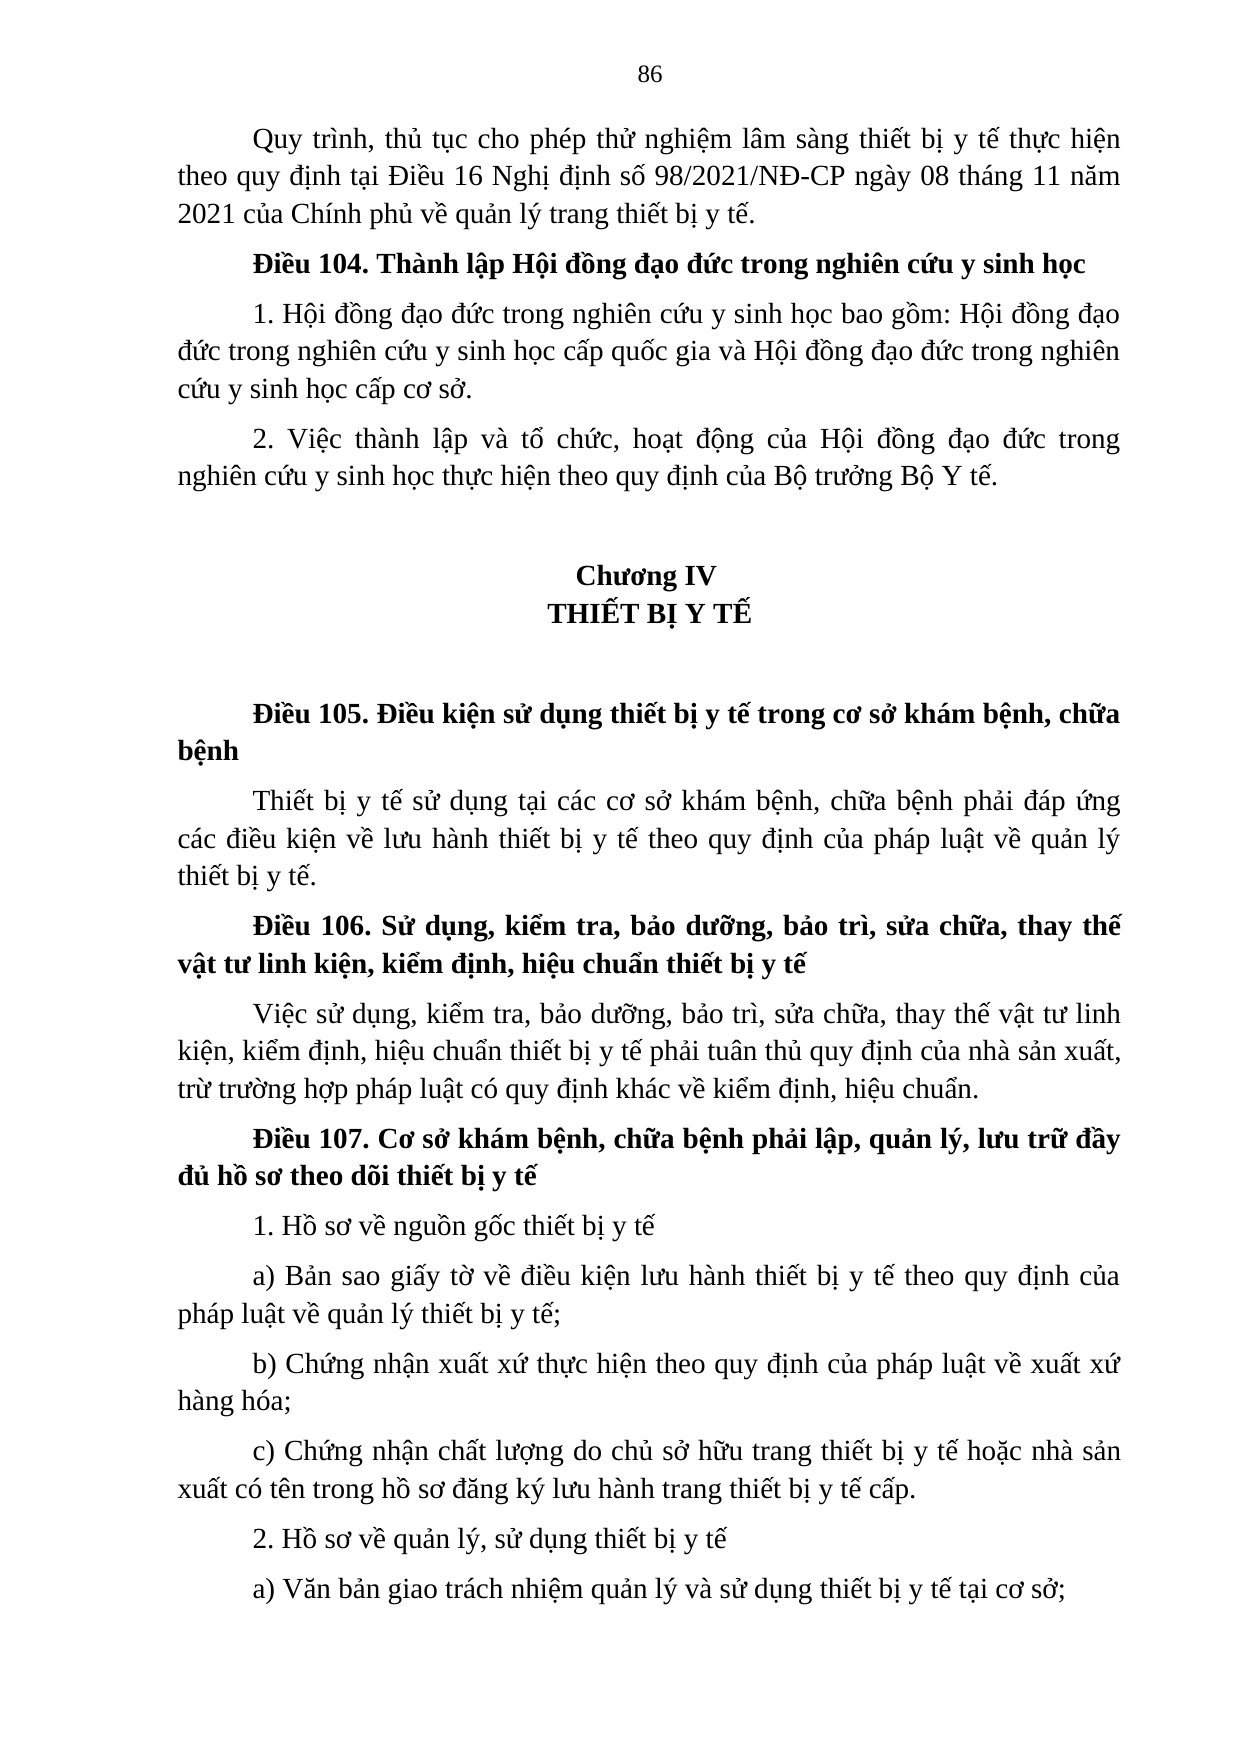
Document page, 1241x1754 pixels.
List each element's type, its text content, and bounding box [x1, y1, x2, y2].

text Chương IV THIẾT BỊ Y TẾ [177, 556, 1122, 631]
text a) Bản sao giấy tờ về điều kiện lưu hành thiết bị y tế theo quy định của pháp luật về quản lý thiết bị y tế; [177, 1256, 1122, 1331]
text Điều 105. Điều kiện sử dụng thiết bị y tế trong cơ sở khám bệnh, chữa bệnh [177, 693, 1122, 768]
text 2. Việc thành lập và tổ chức, hoạt động của Hội đồng đạo đức trong nghiên cứu y sinh học thực hiện theo quy định của Bộ trưởng Bộ Y tế. [177, 418, 1122, 493]
text Việc sử dụng, kiểm tra, bảo dưỡng, bảo trì, sửa chữa, thay thế vật tư linh kiện, kiểm định, hiệu chuẩn thiết bị y tế phải tuân thủ quy định của nhà sản xuất, trừ trường hợp pháp luật có quy định khác về kiểm định, hiệu chuẩn. [177, 993, 1122, 1106]
text 2. Hồ sơ về quản lý, sử dụng thiết bị y tế [177, 1518, 1122, 1556]
text Thiết bị y tế sử dụng tại các cơ sở khám bệnh, chữa bệnh phải đáp ứng các điều kiện về lưu hành thiết bị y tế theo quy định của pháp luật về quản lý thiết bị y tế. [177, 781, 1122, 893]
text Quy trình, thủ tục cho phép thử nghiệm lâm sàng thiết bị y tế thực hiện theo quy định tại Điều 16 Nghị định số 98/2021/NĐ-CP ngày 08 tháng 11 năm 2021 của Chính phủ về quản lý trang thiết bị y tế. [177, 118, 1122, 231]
text Điều 104. Thành lập Hội đồng đạo đức trong nghiên cứu y sinh học [177, 243, 1122, 281]
text a) Văn bản giao trách nhiệm quản lý và sử dụng thiết bị y tế tại cơ sở; [177, 1568, 1122, 1606]
text 1. Hồ sơ về nguồn gốc thiết bị y tế [177, 1206, 1122, 1243]
text 1. Hội đồng đạo đức trong nghiên cứu y sinh học bao gồm: Hội đồng đạo đức trong nghiên cứu y sinh học cấp quốc gia và Hội đồng đạo đức trong nghiên cứu y sinh học cấp cơ sở. [177, 293, 1122, 406]
text c) Chứng nhận chất lượng do chủ sở hữu trang thiết bị y tế hoặc nhà sản xuất có tên trong hồ sơ đăng ký lưu hành trang thiết bị y tế cấp. [177, 1431, 1122, 1506]
text Điều 107. Cơ sở khám bệnh, chữa bệnh phải lập, quản lý, lưu trữ đầy đủ hồ sơ theo dõi thiết bị y tế [177, 1118, 1122, 1193]
text b) Chứng nhận xuất xứ thực hiện theo quy định của pháp luật về xuất xứ hàng hóa; [177, 1343, 1122, 1418]
text Điều 106. Sử dụng, kiểm tra, bảo dưỡng, bảo trì, sửa chữa, thay thế vật tư linh kiện, kiểm định, hiệu chuẩn thiết bị y tế [177, 906, 1122, 981]
